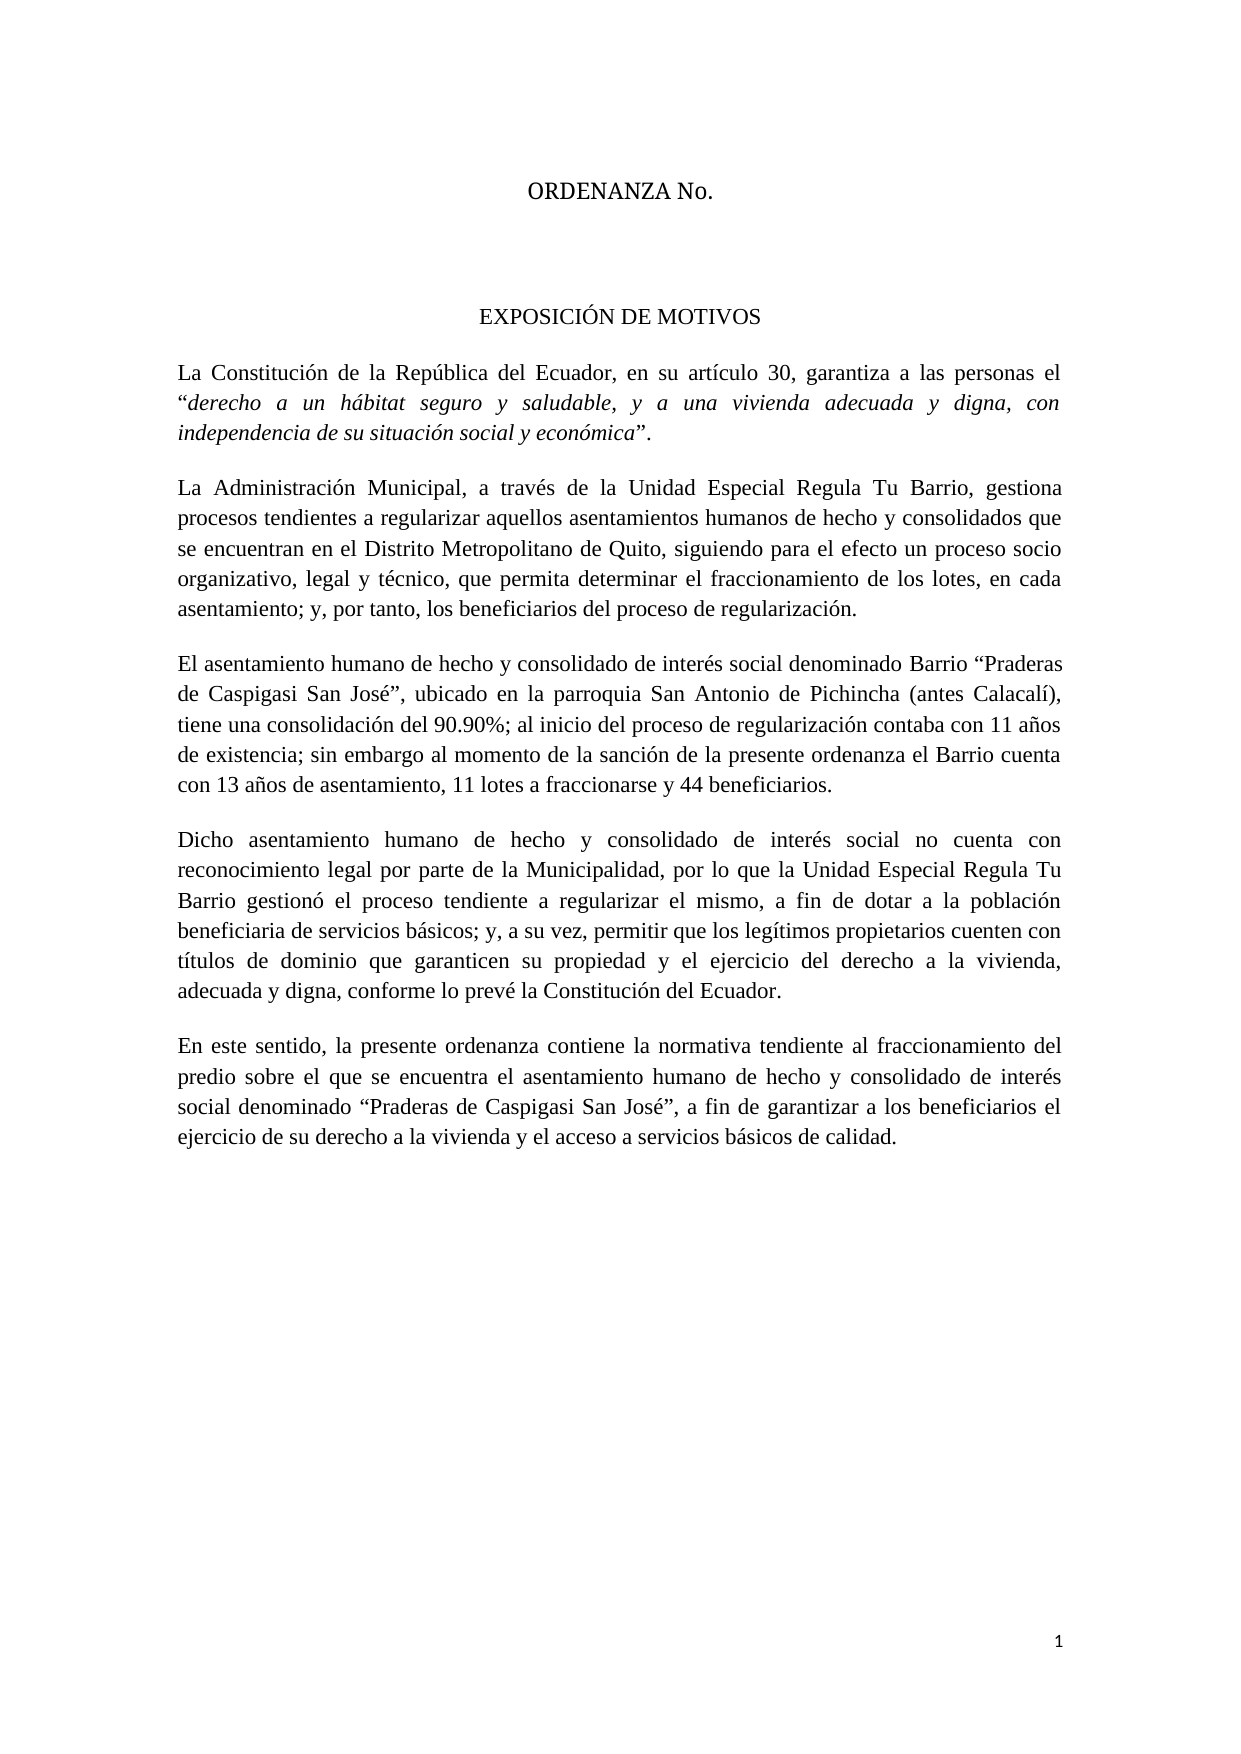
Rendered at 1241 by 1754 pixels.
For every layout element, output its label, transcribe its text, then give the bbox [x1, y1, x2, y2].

text En este sentido, la presente ordenanza contiene la normativa tendiente al fraccionamiento del predio sobre el que se encuentra el asentamiento humano de hecho y consolidado de interés social denominado “Praderas de Caspigasi San José”, a fin de garantizar a los beneficiarios el ejercicio de su derecho a la vivienda y el acceso a servicios básicos de calidad. [177, 1033, 1063, 1149]
text La Constitución de la República del Ecuador, en su artículo 30, garantiza a las personas el “derecho a un hábitat seguro y saludable, y a una vivienda adecuada y digna, con independencia de su situación social y económica”. [177, 359, 1063, 445]
text El asentamiento humano de hecho y consolidado de interés social denominado Barrio “Praderas de Caspigasi San José”, ubicado en la parroquia San Antonio de Pichincha (antes Calacalí), tiene una consolidación del 90.90%; al inicio del proceso de regularización contaba con 11 años de existencia; sin embargo al momento de la sanción de la presente ordenanza el Barrio cuenta con 13 años de asentamiento, 11 lotes a fraccionarse y 44 beneficiarios. [177, 650, 1063, 797]
text La Administración Municipal, a través de la Unidad Especial Regula Tu Barrio, gestiona procesos tendientes a regularizar aquellos asentamientos humanos de hecho y consolidados que se encuentran en el Distrito Metropolitano de Quito, siguiendo para el efecto un proceso socio organizativo, legal y técnico, que permita determinar el fraccionamiento de los lotes, en cada asentamiento; y, por tanto, los beneficiarios del proceso de regularización. [177, 474, 1063, 621]
text EXPOSICIÓN DE MOTIVOS [177, 303, 1063, 330]
text Dicho asentamiento humano de hecho y consolidado de interés social no cuenta con reconocimiento legal por parte de la Municipalidad, por lo que la Unidad Especial Regula Tu Barrio gestionó el proceso tendiente a regularizar el mismo, a fin de dotar a la población beneficiaria de servicios básicos; y, a su vez, permitir que los legítimos propietarios cuenten con títulos de dominio que garanticen su propiedad y el ejercicio del derecho a la vivienda, adecuada y digna, conforme lo prevé la Constitución del Ecuador. [177, 826, 1063, 1004]
